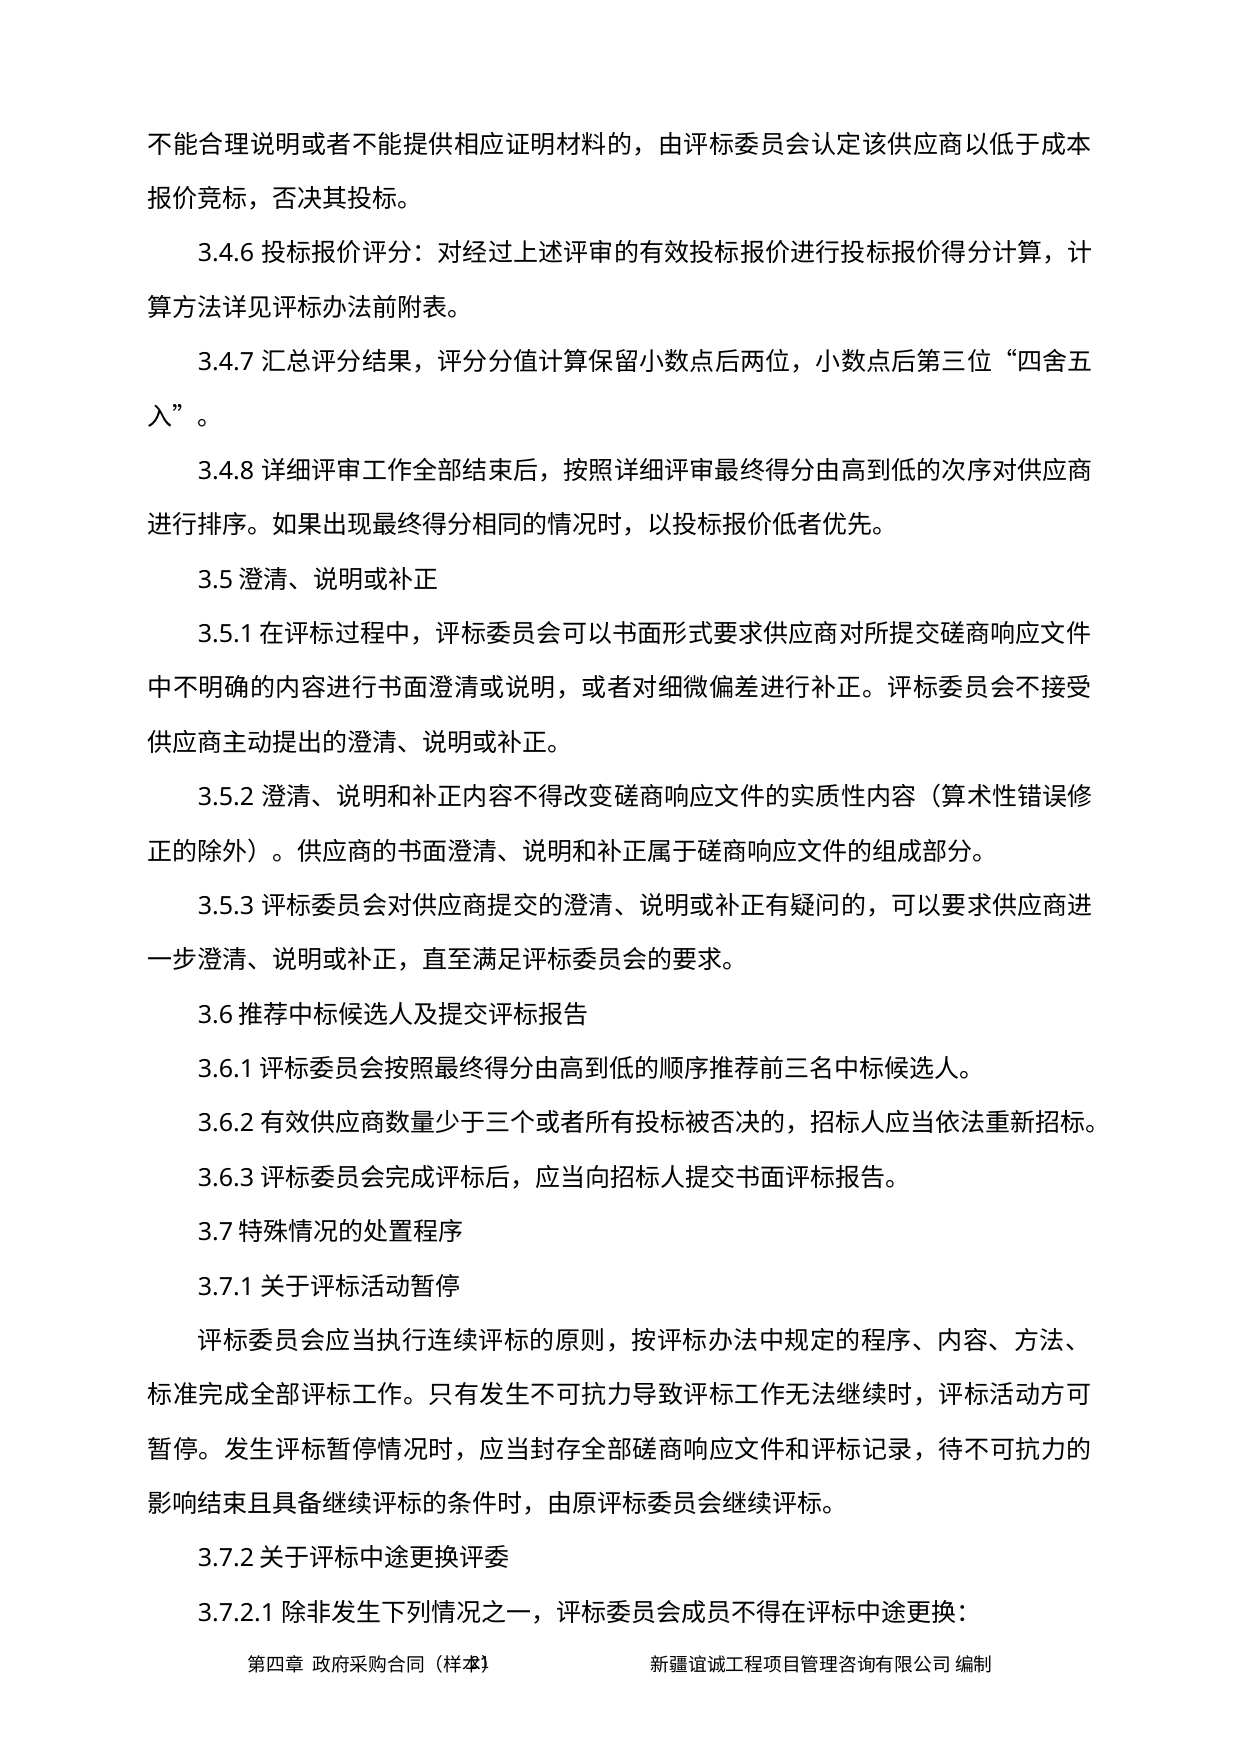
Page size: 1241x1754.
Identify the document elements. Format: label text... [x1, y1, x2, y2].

text 3.4.7 汇总评分结果，评分分值计算保留小数点后两位，小数点后第三位“四舍五入”。 [148, 342, 1092, 432]
text 3.5.3 评标委员会对供应商提交的澄清、说明或补正有疑问的，可以要求供应商进一步澄清、说明或补正，直至满足评标委员会的要求。 [148, 885, 1092, 976]
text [148, 124, 1092, 215]
text 3.5澄清、说明或补正 [148, 559, 1092, 595]
text 3.4.6 投标报价评分：对经过上述评审的有效投标报价进行投标报价得分计算，计算方法详见评标办法前附表。 [148, 233, 1092, 323]
text 3.6.2 有效供应商数量少于三个或者所有投标被否决的，招标人应当依法重新招标。 [148, 1103, 1092, 1139]
text 3.5.1在评标过程中，评标委员会可以书面形式要求供应商对所提交磋商响应文件中不明确的内容进行书面澄清或说明，或者对细微偏差进行补正。评标委员会不接受供应商主动提出的澄清、说明或补正。 [148, 613, 1092, 758]
text 3.6.1评标委员会按照最终得分由高到低的顺序推荐前三名中标候选人。 [148, 1048, 1092, 1085]
text 3.7.2关于评标中途更换评委 [148, 1538, 1092, 1574]
text 3.5.2 澄清、说明和补正内容不得改变磋商响应文件的实质性内容（算术性错误修正的除外）。供应商的书面澄清、说明和补正属于磋商响应文件的组成部分。 [148, 777, 1092, 867]
text 3.4.8 详细评审工作全部结束后，按照详细评审最终得分由高到低的次序对供应商进行排序。如果出现最终得分相同的情况时，以投标报价低者优先。 [148, 450, 1092, 541]
text 评标委员会应当执行连续评标的原则，按评标办法中规定的程序、内容、方法、标准完成全部评标工作。只有发生不可抗力导致评标工作无法继续时，评标活动方可暂停。发生评标暂停情况时，应当封存全部磋商响应文件和评标记录，待不可抗力的影响结束且具备继续评标的条件时，由原评标委员会继续评标。 [148, 1320, 1092, 1520]
text 3.7特殊情况的处置程序 [148, 1212, 1092, 1248]
text 3.7.1 关于评标活动暂停 [148, 1266, 1092, 1302]
text 3.7.2.1 除非发生下列情况之一，评标委员会成员不得在评标中途更换： [148, 1592, 1092, 1628]
text 3.6推荐中标候选人及提交评标报告 [148, 994, 1092, 1030]
text 3.6.3 评标委员会完成评标后，应当向招标人提交书面评标报告。 [148, 1157, 1092, 1193]
